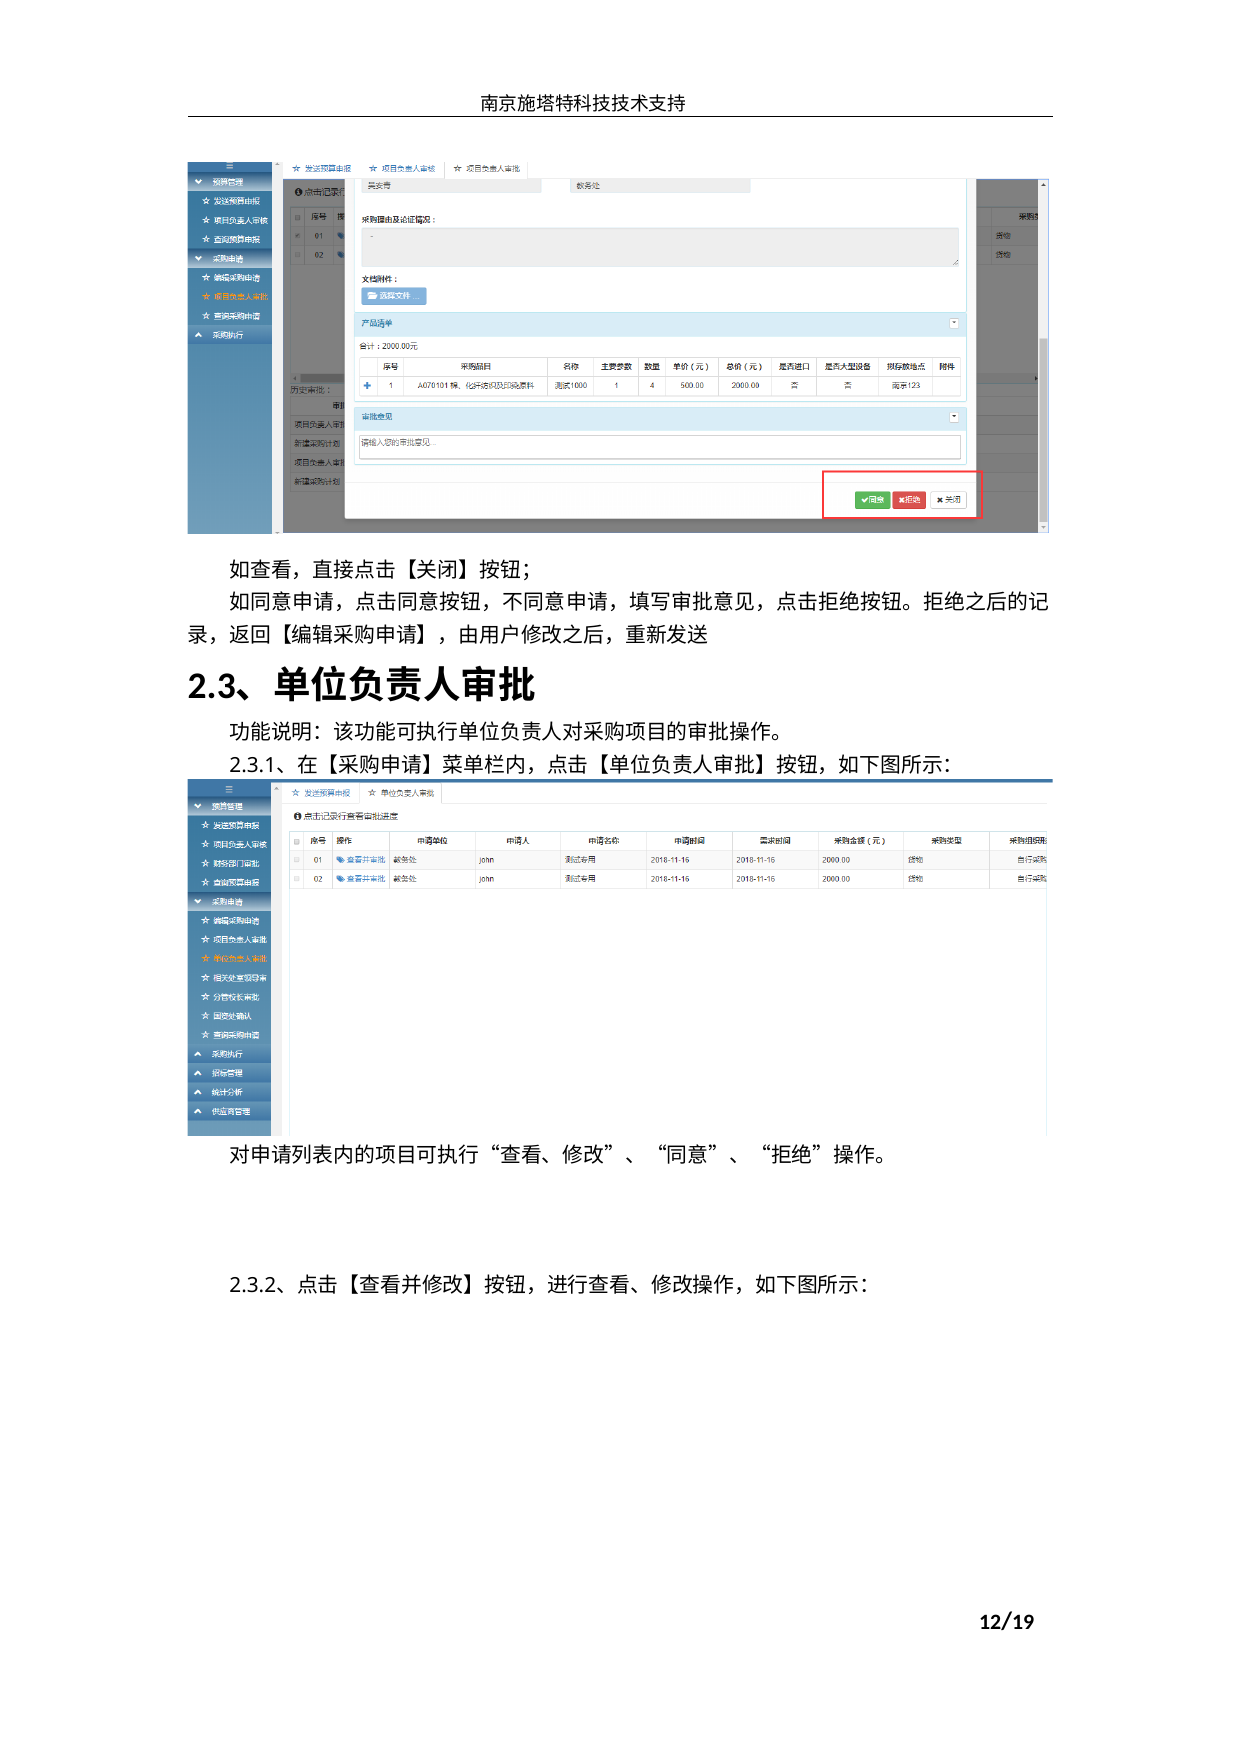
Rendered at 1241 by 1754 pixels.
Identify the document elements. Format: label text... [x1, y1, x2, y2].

text 如同意申请，点击同意按钮，不同意申请，填写审批意见，点击拒绝按钮。拒绝之后的记录，返回【编辑采购申请】，由用户修改之后，重新发送 [187, 584, 1053, 649]
text 2.3.1、在【采购申请】菜单栏内，点击【单位负责人审批】按钮，如下图所示： [187, 747, 1053, 779]
text 对申请列表内的项目可执行“查看、修改”、“同意”、“拒绝”操作。 [187, 1137, 1053, 1169]
text 2.3.2、点击【查看并修改】按钮，进行查看、修改操作，如下图所示： [187, 1267, 1053, 1299]
text 功能说明：该功能可执行单位负责人对采购项目的审批操作。 [187, 714, 1053, 747]
subtitle 2.3、单位负责人审批 [187, 649, 1053, 714]
text 如查看，直接点击【关闭】按钮； [187, 552, 1053, 584]
picture [187, 779, 1053, 1136]
picture [187, 162, 1053, 534]
